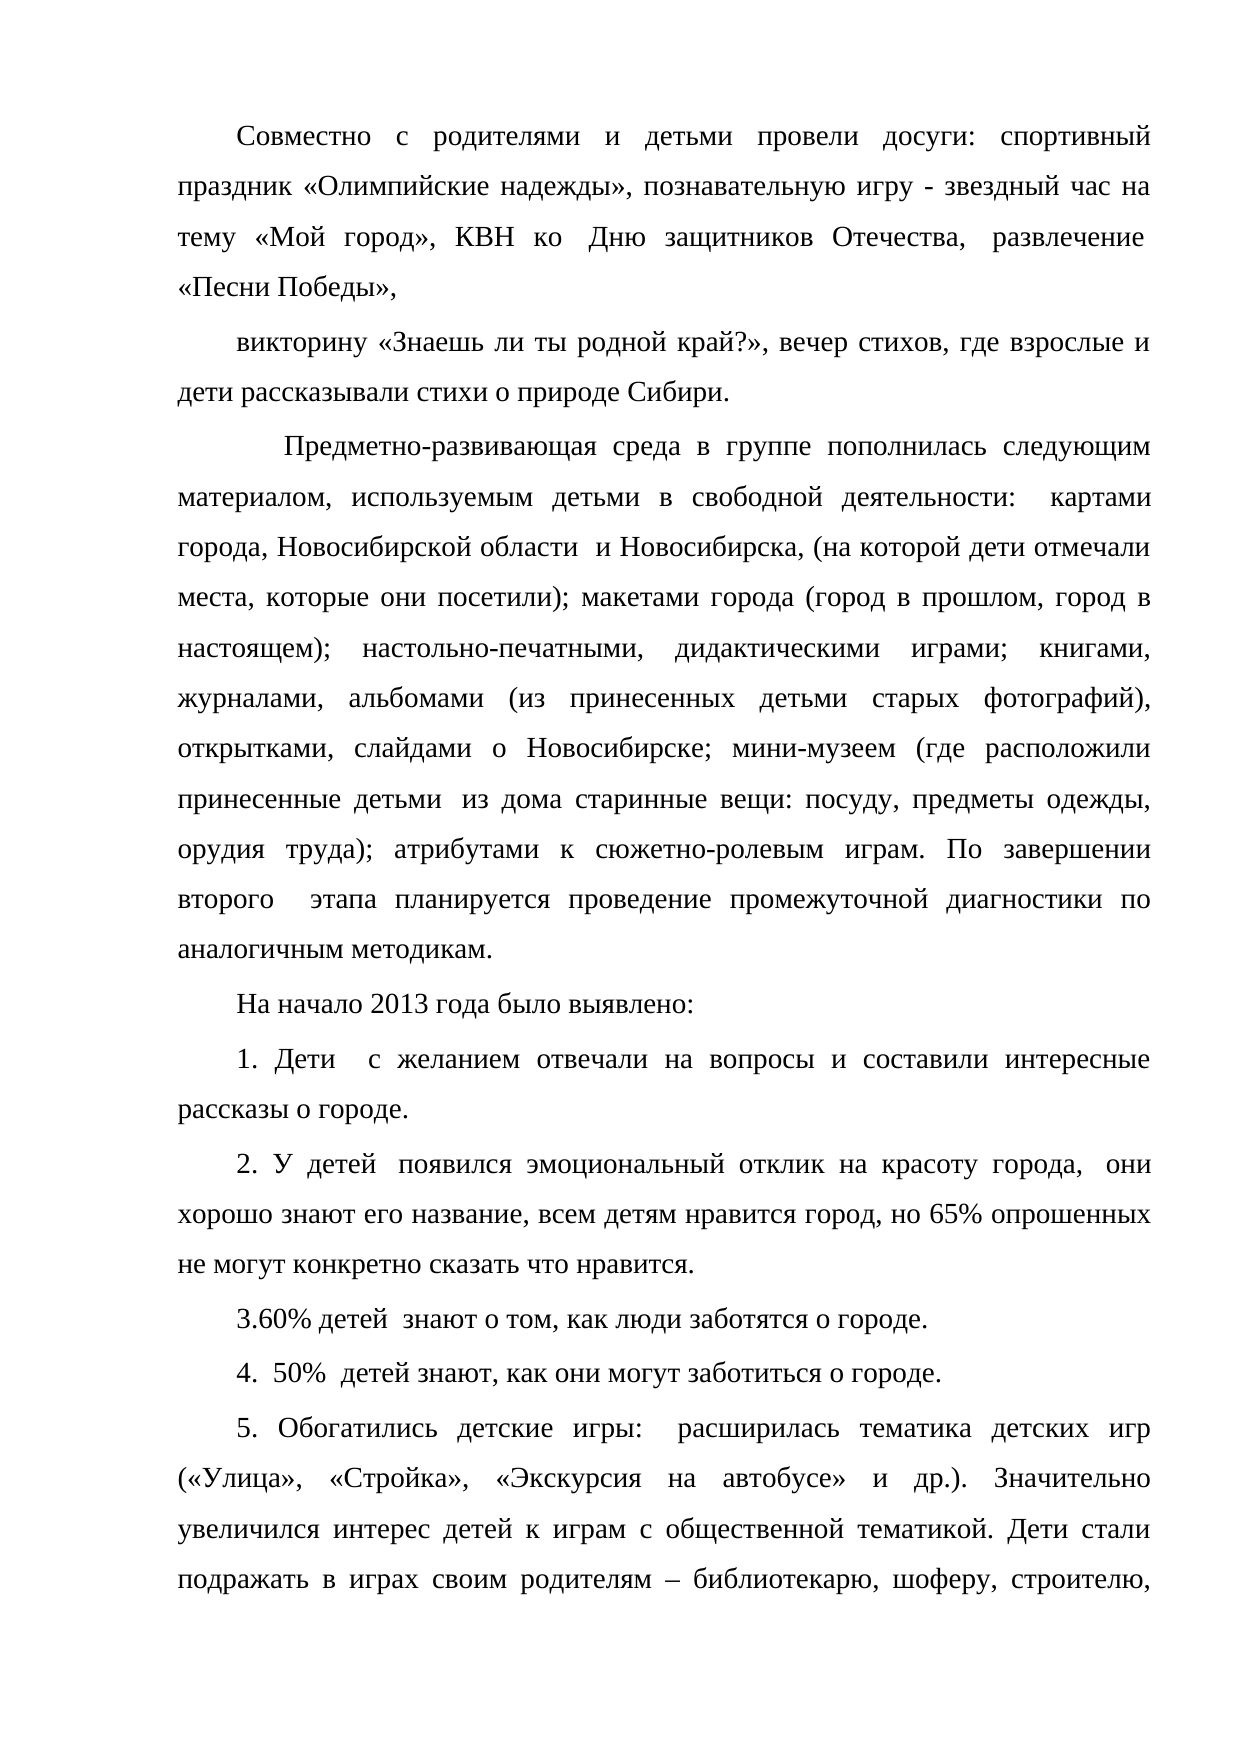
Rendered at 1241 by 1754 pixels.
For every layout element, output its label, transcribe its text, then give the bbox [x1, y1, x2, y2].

text 2. У детей появился эмоциональный отклик на красоту города, они хорошо знают его название, всем детям нравится город, но 65% опрошенных не могут конкретно сказать что нравится. [177, 1146, 1152, 1280]
text викторину «Знаешь ли ты родной край?», вечер стихов, где взрослые и дети рассказывали стихи о природе Сибири. [177, 324, 1152, 407]
text Совместно с родителями и детьми провели досуги: спортивный праздник «Олимпийские надежды», познавательную игру - звездный час на тему «Мой город», КВН ко Дню защитников Отечества, развлечение «Песни Победы», [177, 118, 1152, 303]
text 4. 50% детей знают, как они могут заботиться о городе. [177, 1356, 1152, 1389]
text Предметно-развивающая среда в группе пополнилась следующим материалом, используемым детьми в свободной деятельности: картами города, Новосибирской области и Новосибирска, (на которой дети отмечали места, которые они посетили); макетами города (город в прошлом, город в настоящем); настольно-печатными, дидактическими играми; книгами, журналами, альбомами (из принесенных детьми старых фотографий), открытками, слайдами о Новосибирске; мини-музеем (где расположили принесенные детьми из дома старинные вещи: посуду, предметы одежды, орудия труда); атрибутами к сюжетно-ролевым играм. По завершении второго этапа планируется проведение промежуточной диагностики по аналогичным методикам. [177, 428, 1152, 965]
text 1. Дети с желанием отвечали на вопросы и составили интересные рассказы о городе. [177, 1041, 1152, 1125]
text 3.60% детей знают о том, как люди заботятся о городе. [177, 1301, 1152, 1334]
text На начало 2013 года было выявлено: [177, 986, 1152, 1020]
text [177, 1410, 1152, 1594]
